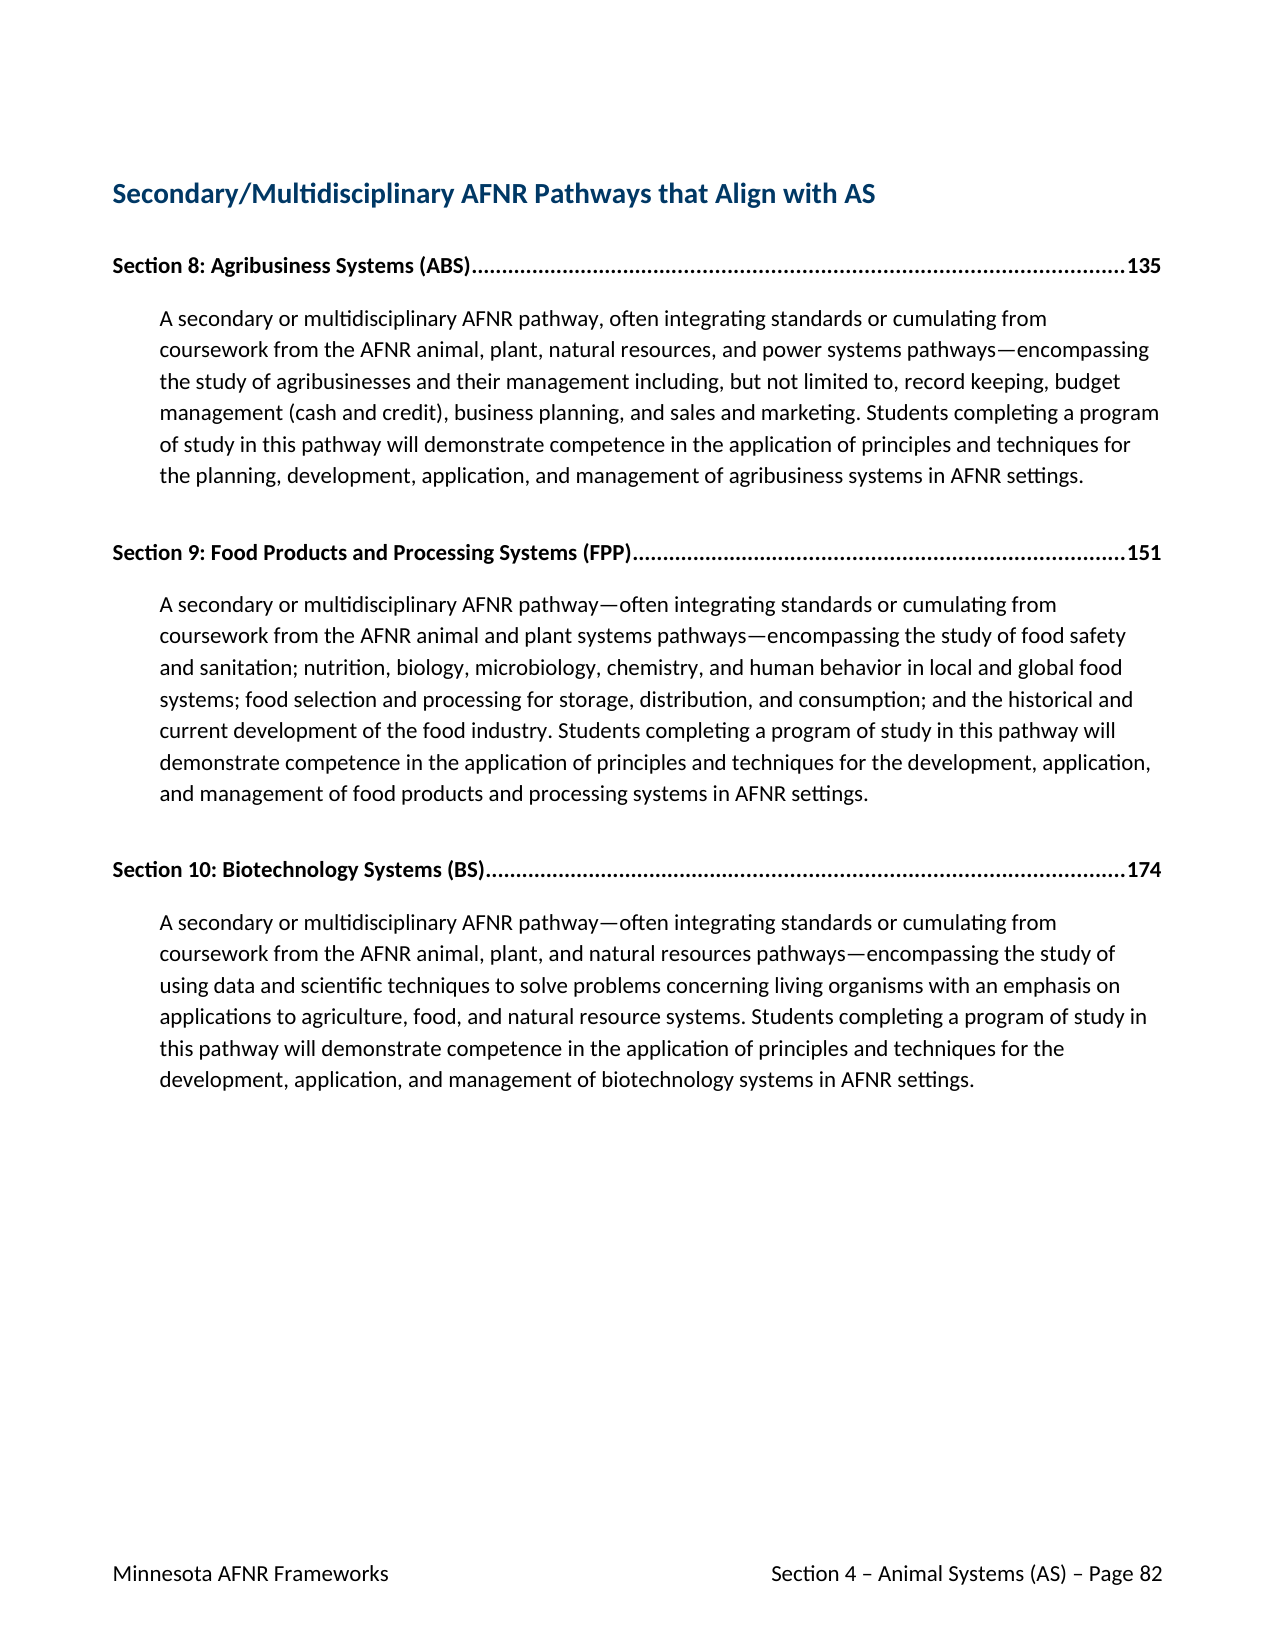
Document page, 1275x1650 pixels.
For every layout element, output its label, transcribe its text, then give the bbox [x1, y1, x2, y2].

subtitle Secondary/Multidisciplinary AFNR Pathways that Align with AS [112, 175, 1162, 211]
